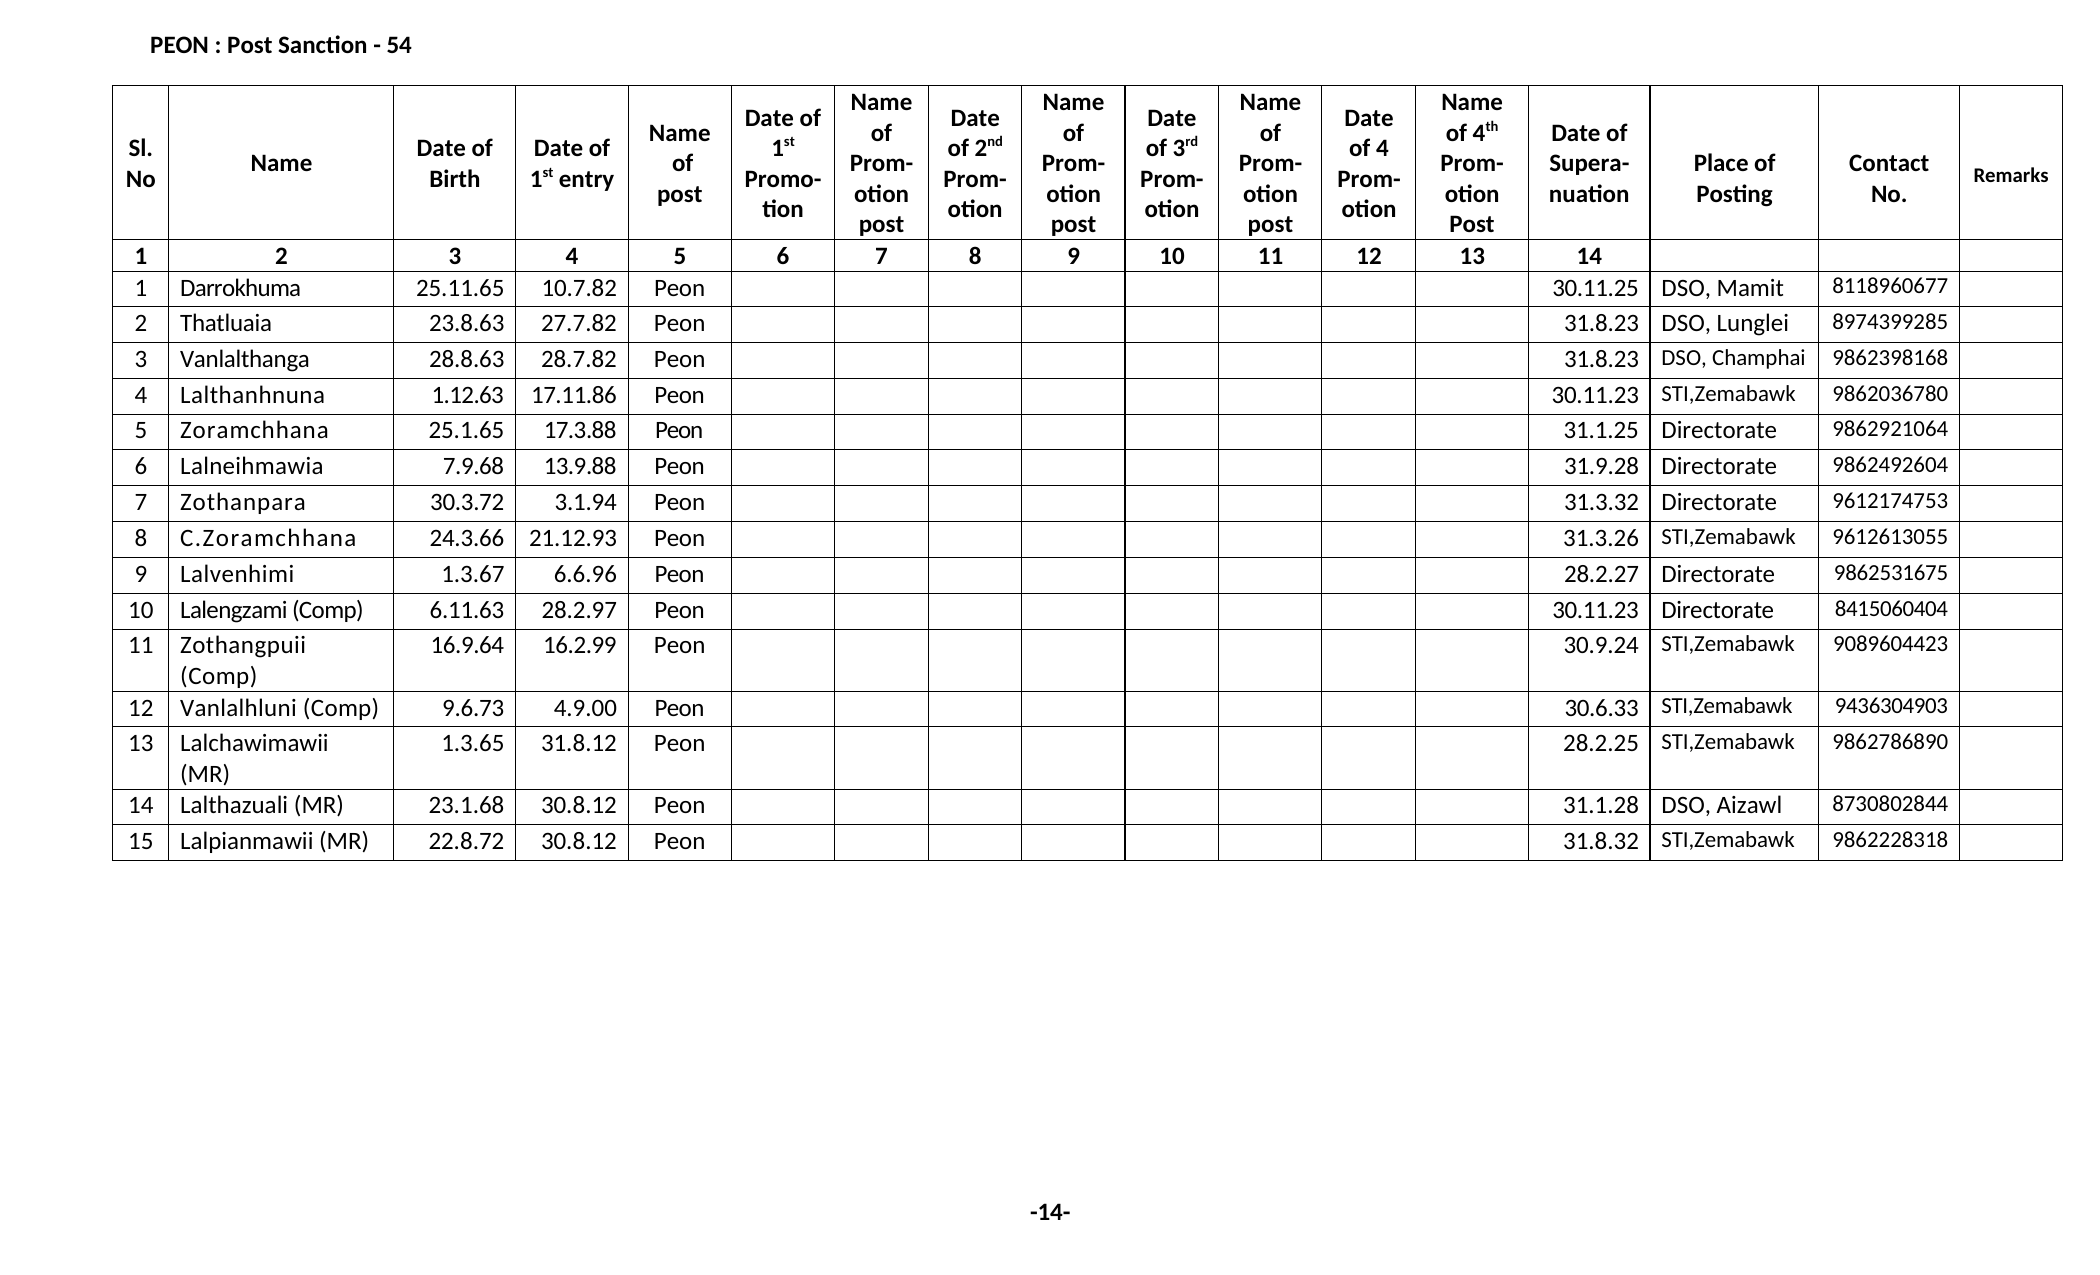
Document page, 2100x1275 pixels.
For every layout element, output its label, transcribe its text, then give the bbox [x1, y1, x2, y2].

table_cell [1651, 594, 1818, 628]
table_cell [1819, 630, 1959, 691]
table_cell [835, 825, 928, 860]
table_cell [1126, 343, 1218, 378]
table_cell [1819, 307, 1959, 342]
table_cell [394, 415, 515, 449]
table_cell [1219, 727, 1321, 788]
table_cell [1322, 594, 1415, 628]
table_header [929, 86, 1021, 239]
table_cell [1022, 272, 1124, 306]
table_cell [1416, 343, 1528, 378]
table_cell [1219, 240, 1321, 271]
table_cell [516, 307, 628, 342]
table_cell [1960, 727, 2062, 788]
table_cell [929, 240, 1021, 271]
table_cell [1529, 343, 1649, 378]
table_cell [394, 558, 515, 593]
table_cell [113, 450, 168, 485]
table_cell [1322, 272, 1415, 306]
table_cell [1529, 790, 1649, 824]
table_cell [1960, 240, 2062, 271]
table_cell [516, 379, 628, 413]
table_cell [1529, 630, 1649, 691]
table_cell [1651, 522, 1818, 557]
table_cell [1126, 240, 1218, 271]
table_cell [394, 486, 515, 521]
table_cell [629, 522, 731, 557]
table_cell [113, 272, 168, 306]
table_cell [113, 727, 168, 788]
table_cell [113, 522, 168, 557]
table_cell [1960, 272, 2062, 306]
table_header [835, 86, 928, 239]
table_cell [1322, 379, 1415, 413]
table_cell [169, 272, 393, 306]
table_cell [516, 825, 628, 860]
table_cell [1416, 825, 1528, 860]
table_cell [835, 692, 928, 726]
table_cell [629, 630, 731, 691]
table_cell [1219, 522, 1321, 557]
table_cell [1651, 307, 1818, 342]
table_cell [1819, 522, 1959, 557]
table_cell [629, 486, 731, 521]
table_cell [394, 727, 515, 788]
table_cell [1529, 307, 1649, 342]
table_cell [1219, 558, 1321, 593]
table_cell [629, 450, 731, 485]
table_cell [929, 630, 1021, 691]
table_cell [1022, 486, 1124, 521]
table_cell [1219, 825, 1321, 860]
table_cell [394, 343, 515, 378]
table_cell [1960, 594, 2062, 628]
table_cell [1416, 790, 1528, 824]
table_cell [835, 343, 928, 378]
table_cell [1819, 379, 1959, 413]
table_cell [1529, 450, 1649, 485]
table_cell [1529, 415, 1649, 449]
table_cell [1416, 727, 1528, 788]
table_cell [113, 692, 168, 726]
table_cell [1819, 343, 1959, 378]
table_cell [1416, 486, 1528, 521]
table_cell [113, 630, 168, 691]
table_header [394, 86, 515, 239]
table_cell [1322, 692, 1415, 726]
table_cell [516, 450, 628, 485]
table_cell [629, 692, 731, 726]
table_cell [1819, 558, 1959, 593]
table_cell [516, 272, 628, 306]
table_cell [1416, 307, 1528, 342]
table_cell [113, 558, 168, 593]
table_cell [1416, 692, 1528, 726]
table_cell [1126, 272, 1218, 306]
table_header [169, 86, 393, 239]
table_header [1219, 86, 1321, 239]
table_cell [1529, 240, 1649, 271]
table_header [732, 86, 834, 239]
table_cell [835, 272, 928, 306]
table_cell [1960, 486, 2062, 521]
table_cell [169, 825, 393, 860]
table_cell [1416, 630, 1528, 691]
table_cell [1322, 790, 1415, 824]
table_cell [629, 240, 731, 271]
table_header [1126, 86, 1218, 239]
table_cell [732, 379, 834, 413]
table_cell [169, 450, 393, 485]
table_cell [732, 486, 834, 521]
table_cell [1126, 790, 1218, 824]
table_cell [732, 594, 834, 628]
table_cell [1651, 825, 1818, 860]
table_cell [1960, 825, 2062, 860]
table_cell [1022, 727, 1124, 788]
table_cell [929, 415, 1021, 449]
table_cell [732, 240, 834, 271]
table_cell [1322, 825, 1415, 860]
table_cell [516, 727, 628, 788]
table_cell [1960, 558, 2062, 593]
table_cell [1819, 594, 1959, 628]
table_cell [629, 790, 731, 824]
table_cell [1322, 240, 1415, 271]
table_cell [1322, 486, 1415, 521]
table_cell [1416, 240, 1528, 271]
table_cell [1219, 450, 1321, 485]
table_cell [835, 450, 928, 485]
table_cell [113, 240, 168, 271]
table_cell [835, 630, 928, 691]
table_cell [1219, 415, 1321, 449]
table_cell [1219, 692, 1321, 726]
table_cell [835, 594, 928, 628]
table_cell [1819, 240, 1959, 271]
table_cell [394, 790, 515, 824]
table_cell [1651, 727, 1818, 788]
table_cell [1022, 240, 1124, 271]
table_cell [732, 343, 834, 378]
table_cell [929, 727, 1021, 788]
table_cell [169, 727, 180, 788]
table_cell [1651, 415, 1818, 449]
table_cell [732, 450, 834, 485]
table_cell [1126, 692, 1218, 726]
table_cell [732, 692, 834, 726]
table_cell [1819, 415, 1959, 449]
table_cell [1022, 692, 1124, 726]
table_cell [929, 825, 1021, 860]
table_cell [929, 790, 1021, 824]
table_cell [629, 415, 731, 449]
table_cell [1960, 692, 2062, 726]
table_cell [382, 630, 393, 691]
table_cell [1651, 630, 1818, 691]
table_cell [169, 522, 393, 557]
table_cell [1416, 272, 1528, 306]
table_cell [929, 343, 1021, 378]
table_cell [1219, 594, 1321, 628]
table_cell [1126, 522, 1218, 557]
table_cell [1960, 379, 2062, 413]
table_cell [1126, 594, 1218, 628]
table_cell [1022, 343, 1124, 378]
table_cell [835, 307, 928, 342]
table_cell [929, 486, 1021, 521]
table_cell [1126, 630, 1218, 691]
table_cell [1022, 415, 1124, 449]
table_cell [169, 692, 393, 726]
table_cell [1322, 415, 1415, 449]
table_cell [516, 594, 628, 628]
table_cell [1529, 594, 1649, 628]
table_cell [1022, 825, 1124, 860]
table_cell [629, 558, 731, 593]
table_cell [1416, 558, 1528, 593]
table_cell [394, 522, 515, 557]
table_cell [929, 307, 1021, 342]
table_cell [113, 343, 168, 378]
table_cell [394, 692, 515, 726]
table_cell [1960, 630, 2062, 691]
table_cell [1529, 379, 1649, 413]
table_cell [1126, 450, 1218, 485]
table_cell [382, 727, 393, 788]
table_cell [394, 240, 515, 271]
text PEON : Post Sanction - 54 [75, 29, 2025, 60]
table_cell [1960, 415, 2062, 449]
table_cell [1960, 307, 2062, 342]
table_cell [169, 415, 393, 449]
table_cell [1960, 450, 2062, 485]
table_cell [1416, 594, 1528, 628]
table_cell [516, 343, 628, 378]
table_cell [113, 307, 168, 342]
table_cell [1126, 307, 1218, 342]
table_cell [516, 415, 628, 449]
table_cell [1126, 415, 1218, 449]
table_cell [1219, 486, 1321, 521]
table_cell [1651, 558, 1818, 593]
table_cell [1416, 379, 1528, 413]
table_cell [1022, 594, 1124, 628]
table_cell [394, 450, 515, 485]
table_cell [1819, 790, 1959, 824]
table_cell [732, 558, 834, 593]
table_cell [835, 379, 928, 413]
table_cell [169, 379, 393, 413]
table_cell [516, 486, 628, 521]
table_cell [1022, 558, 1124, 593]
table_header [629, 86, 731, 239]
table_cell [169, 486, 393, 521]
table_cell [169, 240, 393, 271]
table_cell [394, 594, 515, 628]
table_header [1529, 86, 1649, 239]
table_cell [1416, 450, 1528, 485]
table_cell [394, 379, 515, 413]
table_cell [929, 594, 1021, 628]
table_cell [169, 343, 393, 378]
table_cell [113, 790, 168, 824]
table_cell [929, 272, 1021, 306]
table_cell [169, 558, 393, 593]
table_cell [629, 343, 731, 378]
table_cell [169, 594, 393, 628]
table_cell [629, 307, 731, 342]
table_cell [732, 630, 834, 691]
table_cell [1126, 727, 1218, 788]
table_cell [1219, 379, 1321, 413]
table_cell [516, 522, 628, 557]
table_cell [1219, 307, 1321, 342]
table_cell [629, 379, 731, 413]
text -14- [75, 1196, 2025, 1227]
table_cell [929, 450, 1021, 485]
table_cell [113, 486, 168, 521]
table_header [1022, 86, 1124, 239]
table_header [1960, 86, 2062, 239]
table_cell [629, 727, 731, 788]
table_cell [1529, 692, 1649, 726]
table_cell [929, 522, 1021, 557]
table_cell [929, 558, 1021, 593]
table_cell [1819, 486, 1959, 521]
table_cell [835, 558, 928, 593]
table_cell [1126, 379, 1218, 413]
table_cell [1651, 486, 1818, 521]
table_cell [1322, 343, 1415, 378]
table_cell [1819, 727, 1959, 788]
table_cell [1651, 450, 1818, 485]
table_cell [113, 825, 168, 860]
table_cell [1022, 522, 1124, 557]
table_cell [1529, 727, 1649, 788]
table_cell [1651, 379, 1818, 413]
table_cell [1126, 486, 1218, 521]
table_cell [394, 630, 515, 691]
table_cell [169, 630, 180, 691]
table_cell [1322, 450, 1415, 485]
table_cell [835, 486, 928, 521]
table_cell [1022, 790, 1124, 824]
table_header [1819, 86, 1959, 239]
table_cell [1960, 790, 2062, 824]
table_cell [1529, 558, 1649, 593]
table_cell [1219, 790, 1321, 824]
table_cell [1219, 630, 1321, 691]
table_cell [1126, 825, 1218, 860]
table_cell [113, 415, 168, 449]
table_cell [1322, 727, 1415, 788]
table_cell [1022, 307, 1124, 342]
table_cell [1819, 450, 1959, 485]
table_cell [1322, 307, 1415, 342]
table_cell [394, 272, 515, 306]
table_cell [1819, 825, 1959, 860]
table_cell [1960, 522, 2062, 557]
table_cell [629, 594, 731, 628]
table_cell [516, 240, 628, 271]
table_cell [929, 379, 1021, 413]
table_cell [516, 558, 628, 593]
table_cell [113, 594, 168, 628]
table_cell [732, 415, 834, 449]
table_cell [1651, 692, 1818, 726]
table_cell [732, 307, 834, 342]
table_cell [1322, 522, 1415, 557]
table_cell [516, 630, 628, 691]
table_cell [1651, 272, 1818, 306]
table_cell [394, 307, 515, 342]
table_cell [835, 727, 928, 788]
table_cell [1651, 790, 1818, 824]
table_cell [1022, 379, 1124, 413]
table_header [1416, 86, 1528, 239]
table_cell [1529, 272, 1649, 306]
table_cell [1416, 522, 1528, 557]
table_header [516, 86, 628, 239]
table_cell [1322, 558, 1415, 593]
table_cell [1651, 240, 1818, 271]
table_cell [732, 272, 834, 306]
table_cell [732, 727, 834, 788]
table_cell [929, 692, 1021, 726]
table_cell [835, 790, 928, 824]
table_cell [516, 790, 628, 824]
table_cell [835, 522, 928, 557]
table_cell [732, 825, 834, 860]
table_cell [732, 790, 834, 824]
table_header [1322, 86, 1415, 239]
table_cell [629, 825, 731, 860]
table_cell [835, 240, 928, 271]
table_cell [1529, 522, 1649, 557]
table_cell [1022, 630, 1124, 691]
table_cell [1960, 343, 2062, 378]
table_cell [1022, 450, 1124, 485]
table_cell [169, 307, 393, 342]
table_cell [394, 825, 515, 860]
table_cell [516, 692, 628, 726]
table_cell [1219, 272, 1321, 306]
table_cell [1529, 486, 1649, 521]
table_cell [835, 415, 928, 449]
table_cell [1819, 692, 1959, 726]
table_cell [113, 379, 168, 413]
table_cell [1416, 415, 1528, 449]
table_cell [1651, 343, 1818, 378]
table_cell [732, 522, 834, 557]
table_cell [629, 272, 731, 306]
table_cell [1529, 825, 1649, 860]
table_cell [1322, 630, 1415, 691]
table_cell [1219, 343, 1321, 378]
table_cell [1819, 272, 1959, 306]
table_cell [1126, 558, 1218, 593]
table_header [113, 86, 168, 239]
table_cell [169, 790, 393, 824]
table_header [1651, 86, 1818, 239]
